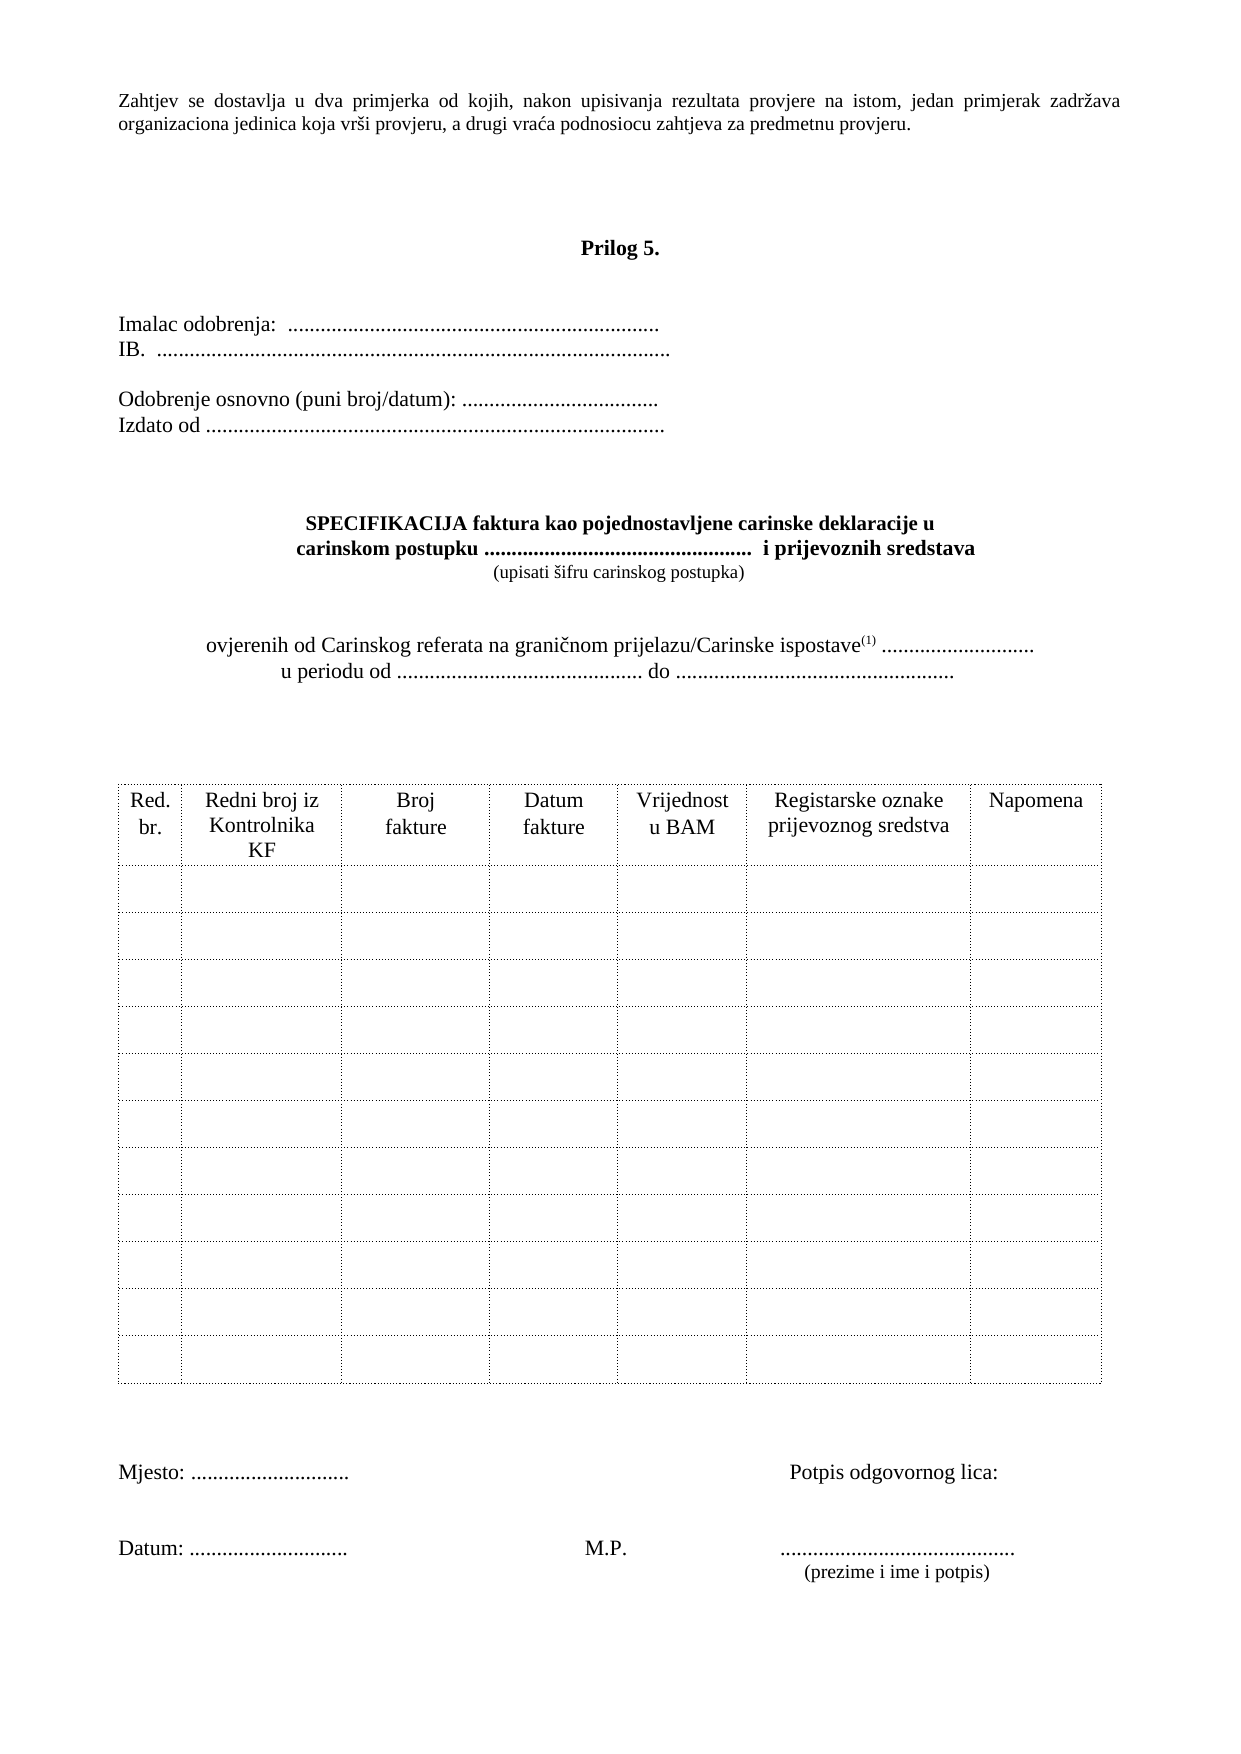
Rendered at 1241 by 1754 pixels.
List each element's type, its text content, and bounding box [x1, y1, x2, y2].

table_cell [971, 1006, 1101, 1053]
table_cell [971, 959, 1101, 1006]
table_cell [618, 1335, 747, 1382]
table_cell [618, 865, 747, 912]
table_cell [342, 1335, 489, 1382]
table_cell [490, 912, 618, 959]
table_cell [490, 1335, 618, 1382]
table_cell [342, 1053, 489, 1100]
table_cell [747, 1100, 971, 1147]
text Odobrenje osnovno (puni broj/datum): .................................... [118, 386, 1122, 412]
table_cell [747, 865, 971, 912]
table_cell [119, 1147, 182, 1194]
table_cell [182, 959, 342, 1006]
table_cell [971, 1288, 1101, 1335]
table_cell [490, 1100, 618, 1147]
table_cell [119, 865, 182, 912]
text Izdato od .................................................................................... [118, 412, 1122, 437]
table_header Red. br. [119, 784, 182, 864]
text SPECIFIKACIJA faktura kao pojednostavljene carinske deklaracije u [118, 511, 1122, 535]
table_cell [119, 1053, 182, 1100]
table_cell [490, 1194, 618, 1241]
table_cell [747, 1053, 971, 1100]
table_cell [971, 1100, 1101, 1147]
text Prilog 5. [118, 235, 1122, 260]
text ovjerenih od Carinskog referata na graničnom prijelazu/Carinske ispostave(1) ............................ [118, 632, 1122, 658]
table_cell [342, 1288, 489, 1335]
table_cell [747, 1006, 971, 1053]
text Mjesto: ............................. Potpis odgovornog lica: [118, 1459, 1122, 1484]
table_cell [342, 1006, 489, 1053]
table_cell [182, 1100, 342, 1147]
table_header Broj fakture [342, 784, 489, 864]
table_cell [119, 912, 182, 959]
table_header Vrijednost u BAM [618, 784, 747, 864]
table_header Registarske oznake prijevoznog sredstva [747, 784, 971, 864]
table_cell [971, 865, 1101, 912]
table_cell [119, 1335, 182, 1382]
table_cell [182, 912, 342, 959]
table_cell [618, 1288, 747, 1335]
table_cell [342, 1241, 489, 1288]
table_header Redni broj iz Kontrolnika KF [182, 784, 342, 864]
table_cell [971, 912, 1101, 959]
table_cell [490, 959, 618, 1006]
text (prezime i ime i potpis) [118, 1560, 1122, 1583]
table_cell [119, 959, 182, 1006]
table_cell [971, 1194, 1101, 1241]
table_cell [182, 1147, 342, 1194]
table_cell [182, 1288, 342, 1335]
text IB. .............................................................................................. [118, 336, 1122, 361]
table_cell [119, 1288, 182, 1335]
table_cell [747, 1147, 971, 1194]
table_cell [747, 1241, 971, 1288]
text u periodu od ............................................. do ................................................... [281, 658, 1122, 683]
table_cell [618, 1147, 747, 1194]
table_cell [618, 1100, 747, 1147]
table_cell [182, 1241, 342, 1288]
table_cell [490, 1241, 618, 1288]
table_cell [182, 1006, 342, 1053]
text Imalac odobrenja: .................................................................... [118, 311, 1122, 336]
table_cell [342, 1147, 489, 1194]
table_cell [182, 865, 342, 912]
text carinskom postupku ................................................. i prijevoznih sredstava [118, 535, 1122, 561]
table_cell [747, 1288, 971, 1335]
table_cell [618, 1241, 747, 1288]
table_cell [342, 959, 489, 1006]
table_cell [342, 1194, 489, 1241]
table_cell [490, 1053, 618, 1100]
table_cell [618, 1006, 747, 1053]
table_cell [618, 1053, 747, 1100]
table_cell [747, 912, 971, 959]
table_cell [490, 1288, 618, 1335]
table_cell [618, 959, 747, 1006]
text Zahtjev se dostavlja u dva primjerka od kojih, nakon upisivanja rezultata provjere na istom, jedan primjerak zadržava organizaciona jedinica koja vrši provjeru, a drugi vraća podnosiocu zahtjeva za predmetnu provjeru. [118, 89, 1122, 134]
table_cell [182, 1053, 342, 1100]
table_cell [119, 1241, 182, 1288]
text Datum: ............................. M.P. ........................................... [118, 1535, 1122, 1560]
table_cell [490, 1006, 618, 1053]
text (upisati šifru carinskog postupka) [118, 561, 1122, 582]
table_cell [747, 959, 971, 1006]
table_cell [342, 912, 489, 959]
table_cell [971, 1335, 1101, 1382]
table_cell [182, 1194, 342, 1241]
table_cell [490, 1147, 618, 1194]
table_cell [119, 1006, 182, 1053]
table_cell [342, 865, 489, 912]
table_cell [182, 1335, 342, 1382]
table_cell [971, 1147, 1101, 1194]
table_cell [747, 1335, 971, 1382]
table_cell [119, 1100, 182, 1147]
table_cell [971, 1241, 1101, 1288]
table_header Datum fakture [490, 784, 618, 864]
table_cell [618, 1194, 747, 1241]
table_cell [342, 1100, 489, 1147]
table_cell [971, 1053, 1101, 1100]
table_cell [490, 865, 618, 912]
table_cell [747, 1194, 971, 1241]
table_cell [618, 912, 747, 959]
table_cell [119, 1194, 182, 1241]
table_header Napomena [971, 784, 1101, 864]
